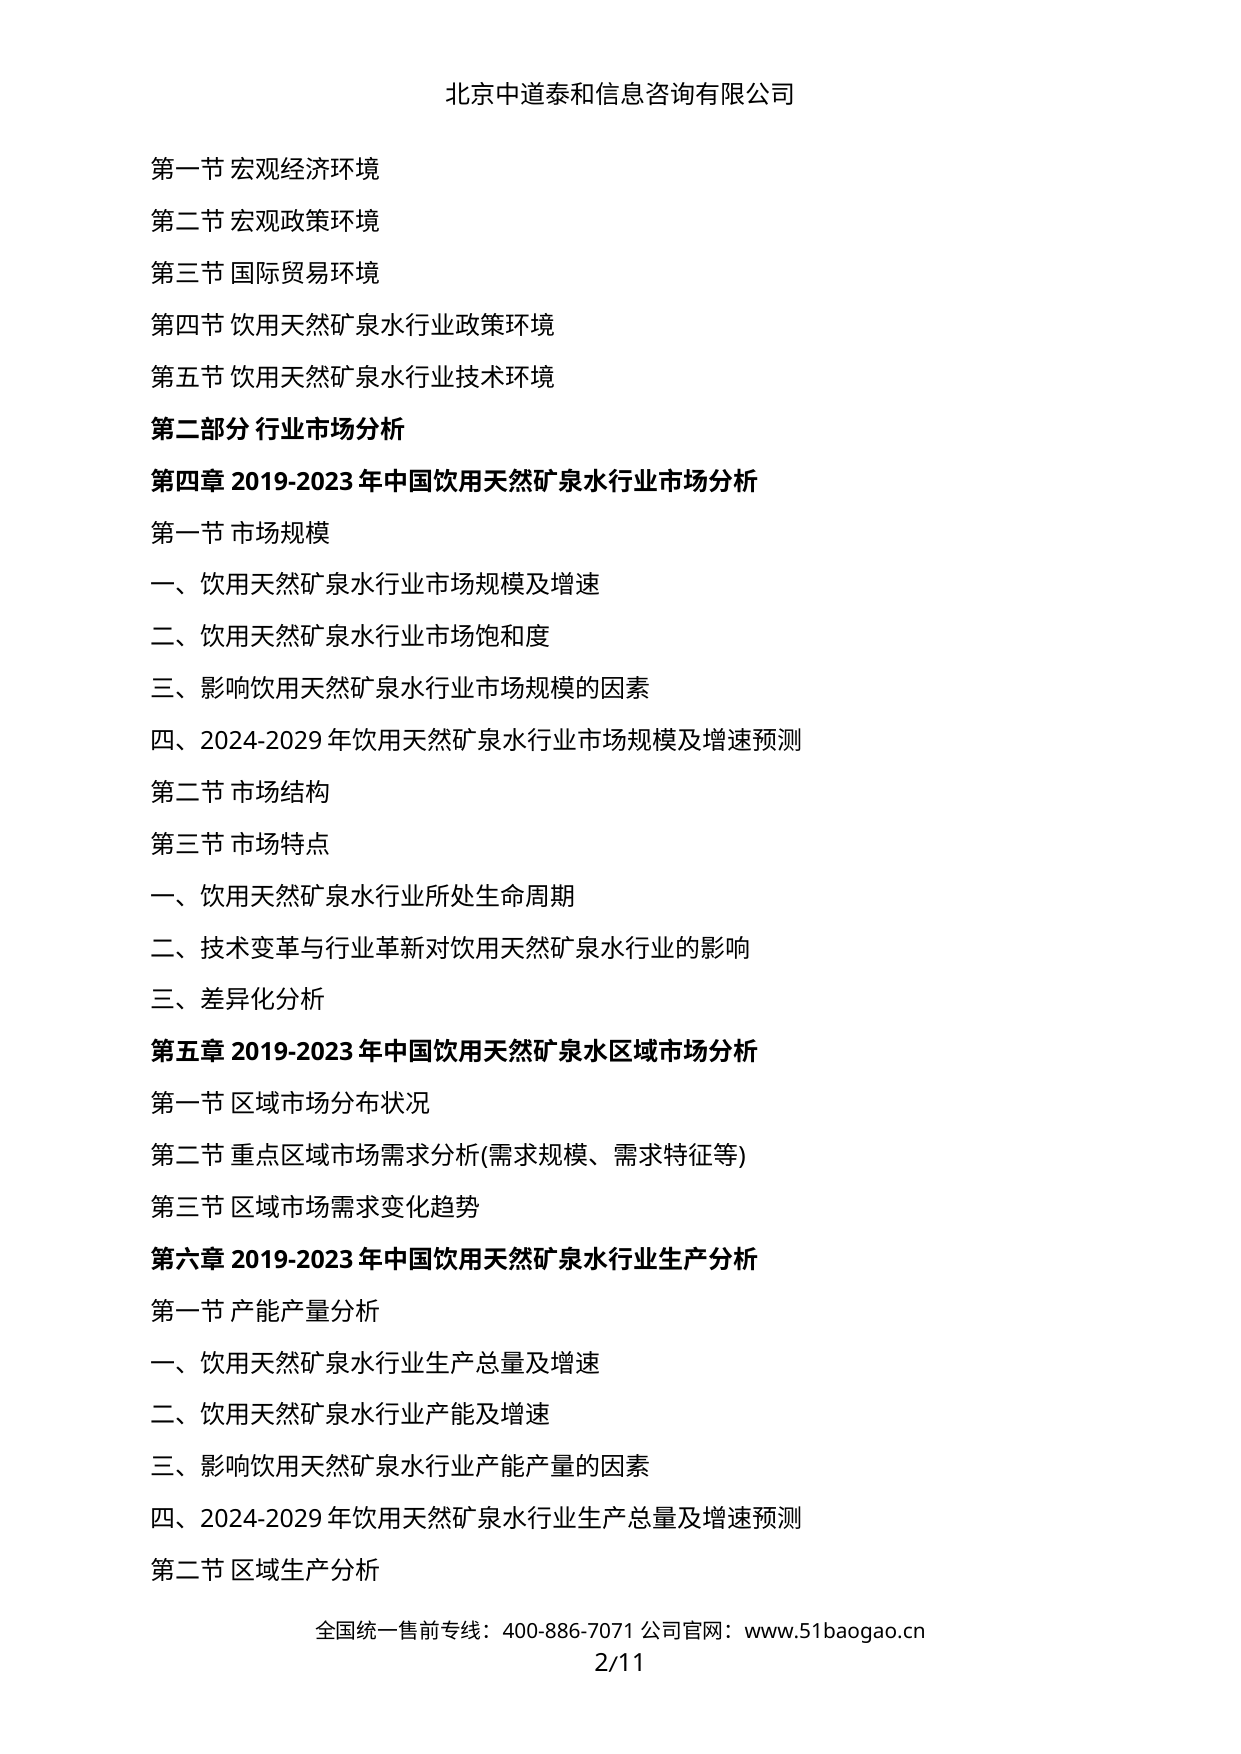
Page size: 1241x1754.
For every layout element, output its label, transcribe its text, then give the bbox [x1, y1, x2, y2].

text 一、饮用天然矿泉水行业所处生命周期 [150, 876, 1090, 912]
text 第二节 区域生产分析 [150, 1551, 1090, 1587]
text 第一节 区域市场分布状况 [150, 1084, 1090, 1120]
text 第六章 2019-2023年中国饮用天然矿泉水行业生产分析 [150, 1239, 1090, 1276]
text 二、饮用天然矿泉水行业产能及增速 [150, 1395, 1090, 1431]
text 第三节 区域市场需求变化趋势 [150, 1187, 1090, 1224]
text 第二节 市场结构 [150, 772, 1090, 809]
text 四、2024-2029年饮用天然矿泉水行业生产总量及增速预测 [150, 1499, 1090, 1535]
text 第一节 产能产量分析 [150, 1291, 1090, 1327]
text 三、影响饮用天然矿泉水行业市场规模的因素 [150, 669, 1090, 705]
text 二、技术变革与行业革新对饮用天然矿泉水行业的影响 [150, 928, 1090, 964]
text 一、饮用天然矿泉水行业市场规模及增速 [150, 565, 1090, 601]
text 第一节 宏观经济环境 [150, 150, 1090, 186]
text 第三节 市场特点 [150, 824, 1090, 861]
text 第五节 饮用天然矿泉水行业技术环境 [150, 357, 1090, 394]
text 一、饮用天然矿泉水行业生产总量及增速 [150, 1343, 1090, 1379]
text 第二部分 行业市场分析 [150, 409, 1090, 446]
text 第四章 2019-2023年中国饮用天然矿泉水行业市场分析 [150, 461, 1090, 497]
text 第四节 饮用天然矿泉水行业政策环境 [150, 306, 1090, 342]
text 第二节 重点区域市场需求分析(需求规模、需求特征等) [150, 1136, 1090, 1172]
text 二、饮用天然矿泉水行业市场饱和度 [150, 617, 1090, 653]
text 四、2024-2029年饮用天然矿泉水行业市场规模及增速预测 [150, 721, 1090, 757]
text 第三节 国际贸易环境 [150, 254, 1090, 290]
text 第二节 宏观政策环境 [150, 202, 1090, 238]
text 第五章 2019-2023年中国饮用天然矿泉水区域市场分析 [150, 1032, 1090, 1068]
text 第一节 市场规模 [150, 513, 1090, 549]
text 三、差异化分析 [150, 980, 1090, 1016]
text 三、影响饮用天然矿泉水行业产能产量的因素 [150, 1447, 1090, 1483]
